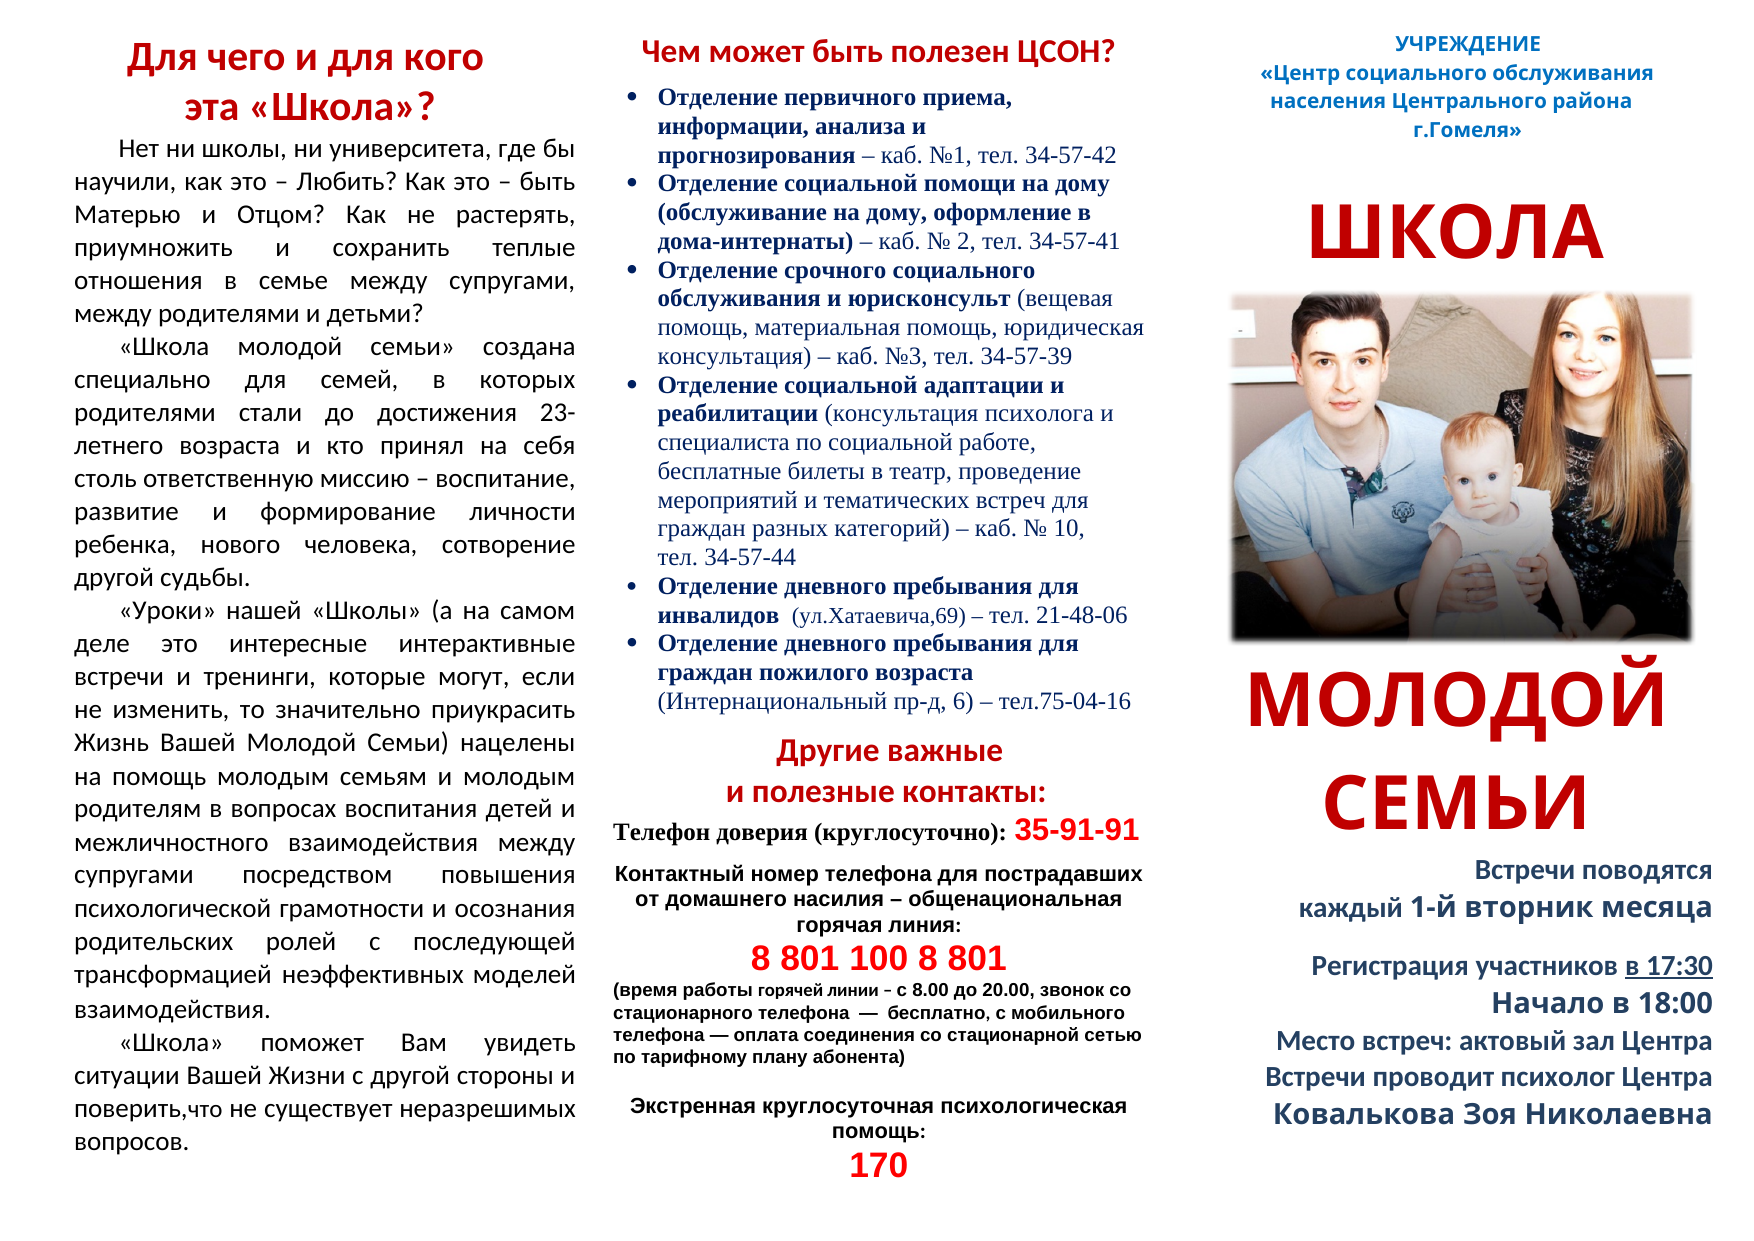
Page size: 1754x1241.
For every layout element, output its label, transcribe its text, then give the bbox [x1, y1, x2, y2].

text Встречи поводятся [1181, 851, 1713, 887]
text 170 [613, 1144, 1144, 1185]
text каждый 1-й вторник месяца [1181, 887, 1713, 926]
text Регистрация участников в 17:30 [1181, 947, 1713, 982]
text Телефон доверия (круглосуточно): 35-91-91 [613, 811, 1144, 847]
list Отделение социальной адаптации и реабилитации (консультация психолога и специалиста по социальной работе, бесплатные билеты в театр, проведение мероприятий и тематических встреч для граждан разных категорий) – каб. № 10, тел. 34-57-44 [628, 370, 1144, 571]
list Отделение социальной помощи на дому (обслуживание на дому, оформление в дома-интернаты) – каб. № 2, тел. 34-57-41 [628, 168, 1144, 255]
list «Уроки» нашей «Школы» (а на самом деле это интересные интерактивные встречи и тренинги, которые могут, если не изменить, то значительно приукрасить Жизнь Вашей Молодой Семьи) нацелены на помощь молодым семьям и молодым родителям в вопросах воспитания детей и межличностного взаимодействия между супругами посредством повышения психологической грамотности и осознания родительских ролей с последующей трансформацией неэффективных моделей взаимодействия. [74, 593, 576, 1025]
text 8 801 100 8 801 [613, 938, 1144, 978]
list «Школа» поможет Вам увидеть ситуации Вашей Жизни с другой стороны и поверить,что не существует неразрешимых вопросов. [74, 1025, 576, 1157]
text (время работы горячей линии – с 8.00 до 20.00, звонок со стационарного телефона — бесплатно, с мобильного телефона — оплата соединения со стационарной сетью по тарифному плану абонента) [613, 978, 1144, 1067]
list «Школа молодой семьи» создана специально для семей, в которых родителями стали до достижения 23-летнего возраста и кто принял на себя столь ответственную миссию – воспитание, развитие и формирование личности ребенка, нового человека, сотворение другой судьбы. [74, 329, 576, 593]
text «Центр социального обслуживания населения Центрального района г.Гомеля» [1196, 58, 1713, 143]
text Другие важные и полезные контакты: [628, 729, 1144, 811]
list Отделение первичного приема, информации, анализа и прогнозирования – каб. №1, тел. 34-57-42 [628, 82, 1144, 168]
list Нет ни школы, ни университета, где бы научили, как это – Любить? Как это – быть Матерью и Отцом? Как не растерять, приумножить и сохранить теплые отношения в семье между супругами, между родителями и детьми? [74, 131, 576, 329]
text Место встреч: актовый зал Центра [1181, 1022, 1713, 1058]
list Отделение срочного социального обслуживания и юрисконсульт (вещевая помощь, материальная помощь, юридическая консультация) – каб. №3, тел. 34-57-39 [628, 255, 1144, 370]
picture [1235, 298, 1688, 638]
text Для чего и для кого эта «Школа»? [44, 29, 576, 131]
text Экстренная круглосуточная психологическая помощь: [613, 1092, 1144, 1144]
text Контактный номер телефона для пострадавших от домашнего насилия – общенациональная горячая линия: [613, 861, 1144, 938]
text Встречи проводит психолог Центра Ковалькова Зоя Николаевна [1181, 1058, 1713, 1133]
list Отделение дневного пребывания для инвалидов (ул.Хатаевича,69) – тел. 21-48-06 [628, 571, 1144, 628]
text УЧРЕЖДЕНИЕ [1196, 29, 1713, 58]
text Начало в 18:00 [1181, 982, 1713, 1022]
list Отделение дневного пребывания для граждан пожилого возраста (Интернациональный пр-д, 6) – тел.75-04-16 [628, 628, 1144, 715]
text Чем может быть полезен ЦСОН? [613, 29, 1144, 70]
